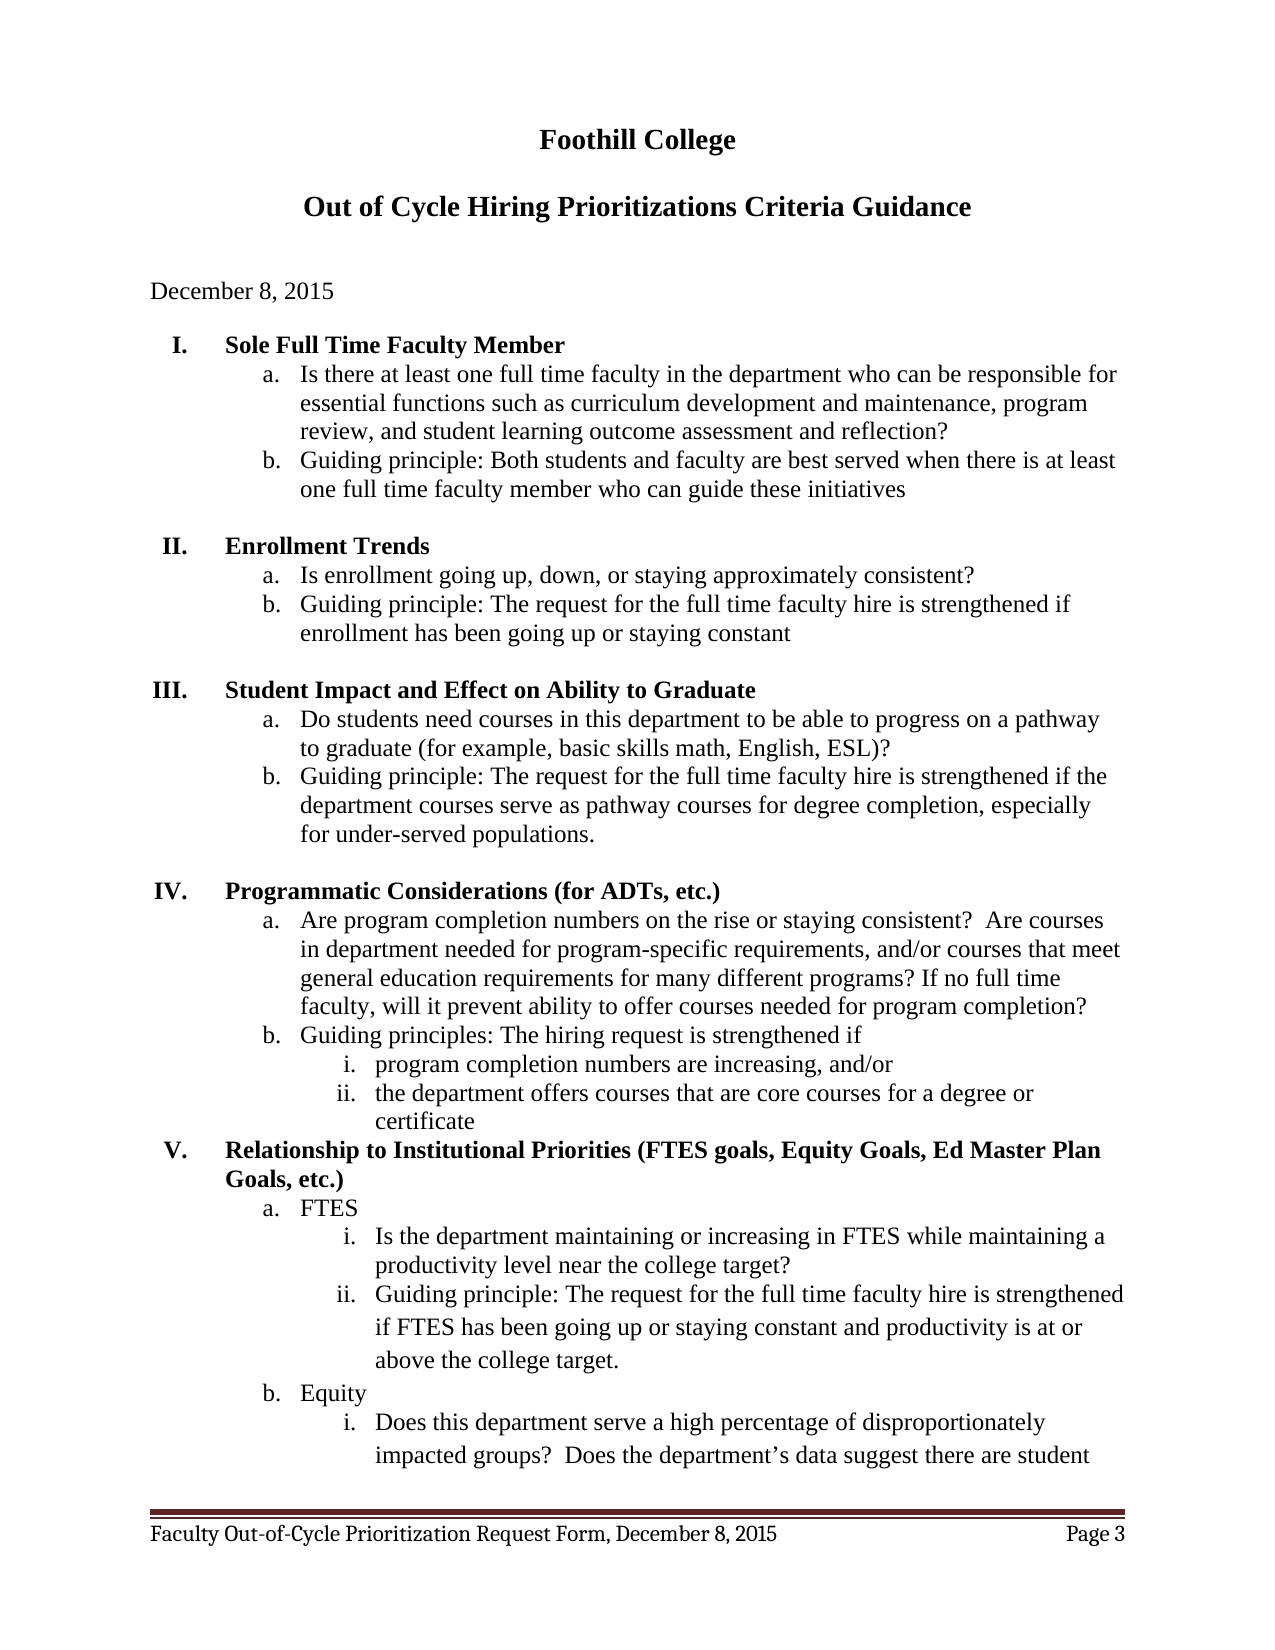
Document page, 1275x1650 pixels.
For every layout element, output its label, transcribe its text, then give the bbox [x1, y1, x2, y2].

list Are program completion numbers on the rise or staying consistent? Are courses in department needed for program-specific requirements, and/or courses that meet general education requirements for many different programs? If no full time faculty, will it prevent ability to offer courses needed for program completion? [262, 905, 1125, 1020]
list Programmatic Considerations (for ADTs, etc.) [187, 876, 1125, 905]
list Guiding principle: The request for the full time faculty hire is strengthened if the department courses serve as pathway courses for degree completion, especially for under-served populations. [262, 761, 1125, 848]
list the department offers courses that are core courses for a degree or certificate [356, 1078, 1125, 1135]
list Do students need courses in this department to be able to progress on a pathway to graduate (for example, basic skills math, English, ESL)? [262, 704, 1125, 761]
text December 8, 2015 [150, 276, 1125, 305]
list FTES [262, 1193, 1125, 1221]
subtitle Foothill College [150, 122, 1125, 155]
list Equity [262, 1378, 1125, 1407]
list Guiding principle: The request for the full time faculty hire is strengthened if FTES has been going up or staying constant and productivity is at or above the college target. [356, 1279, 1125, 1374]
list Is enrollment going up, down, or staying approximately consistent? [262, 560, 1125, 589]
list Relationship to Institutional Priorities (FTES goals, Equity Goals, Ed Master Plan Goals, etc.) [187, 1135, 1125, 1193]
list Enrollment Trends [187, 531, 1125, 560]
list Is there at least one full time faculty in the department who can be responsible for essential functions such as curriculum development and maintenance, program review, and student learning outcome assessment and reflection? [262, 359, 1125, 445]
list Guiding principles: The hiring request is strengthened if [262, 1020, 1125, 1049]
list Guiding principle: The request for the full time faculty hire is strengthened if enrollment has been going up or staying constant [262, 589, 1125, 646]
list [356, 1407, 1125, 1468]
list Sole Full Time Faculty Member [187, 330, 1125, 359]
list Guiding principle: Both students and faculty are best served when there is at least one full time faculty member who can guide these initiatives [262, 445, 1125, 503]
list program completion numbers are increasing, and/or [356, 1049, 1125, 1078]
list Student Impact and Effect on Ability to Graduate [187, 675, 1125, 704]
list Is the department maintaining or increasing in FTES while maintaining a productivity level near the college target? [356, 1221, 1125, 1279]
subtitle Out of Cycle Hiring Prioritizations Criteria Guidance [150, 189, 1125, 222]
